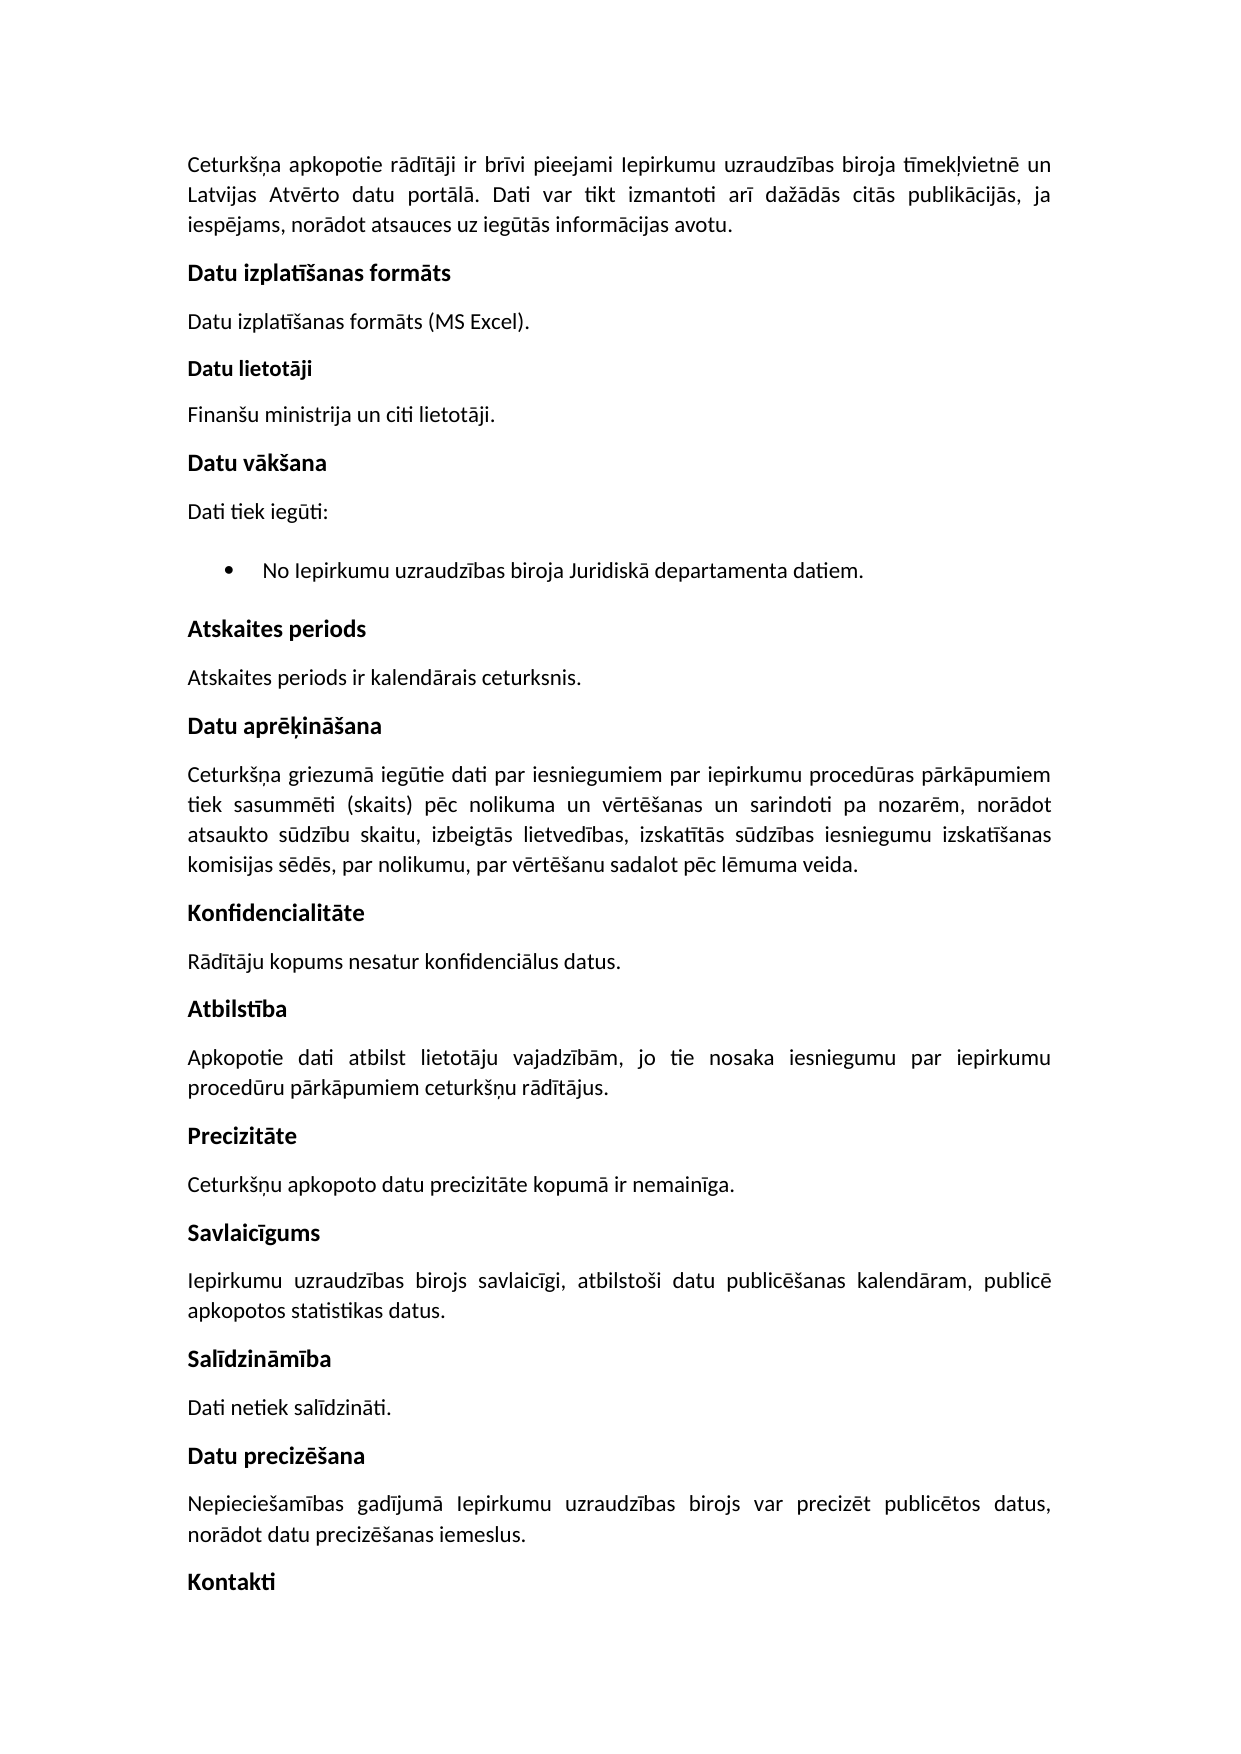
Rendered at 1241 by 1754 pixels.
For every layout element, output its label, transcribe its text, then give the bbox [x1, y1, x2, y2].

text Datu aprēķināšana [187, 710, 1053, 741]
text Rādītāju kopums nesatur konfidenciālus datus. [187, 947, 1053, 975]
text Dati tiek iegūti: [187, 497, 1053, 525]
text Atskaites periods ir kalendārais ceturksnis. [187, 663, 1053, 691]
text Datu lietotāji [187, 354, 1053, 382]
text Salīdzināmība [187, 1343, 1053, 1374]
text Kontakti [187, 1567, 1053, 1597]
text Ceturkšņu apkopoto datu precizitāte kopumā ir nemainīga. [187, 1170, 1053, 1198]
text Finanšu ministrija un citi lietotāji. [187, 401, 1053, 429]
text Konfidencialitāte [187, 897, 1053, 928]
text Iepirkumu uzraudzības birojs savlaicīgi, atbilstoši datu publicēšanas kalendāram, publicē apkopotos statistikas datus. [187, 1266, 1053, 1324]
text Savlaicīgums [187, 1217, 1053, 1247]
list No Iepirkumu uzraudzības biroja Juridiskā departamenta datiem. [225, 556, 1053, 584]
text Datu vākšana [187, 447, 1053, 478]
text Precizitāte [187, 1120, 1053, 1151]
text Atbilstība [187, 994, 1053, 1024]
text Datu izplatīšanas formāts [187, 257, 1053, 288]
text Apkopotie dati atbilst lietotāju vajadzībām, jo tie nosaka iesniegumu par iepirkumu procedūru pārkāpumiem ceturkšņu rādītājus. [187, 1043, 1053, 1101]
text Datu izplatīšanas formāts (MS Excel). [187, 307, 1053, 335]
text Datu precizēšana [187, 1440, 1053, 1470]
text Ceturkšņa griezumā iegūtie dati par iesniegumiem par iepirkumu procedūras pārkāpumiem tiek sasummēti (skaits) pēc nolikuma un vērtēšanas un sarindoti pa nozarēm, norādot atsaukto sūdzību skaitu, izbeigtās lietvedības, izskatītās sūdzības iesniegumu izskatīšanas komisijas sēdēs, par nolikumu, par vērtēšanu sadalot pēc lēmuma veida. [187, 760, 1053, 878]
text Atskaites periods [187, 614, 1053, 644]
text Ceturkšņa apkopotie rādītāji ir brīvi pieejami Iepirkumu uzraudzības biroja tīmekļvietnē un Latvijas Atvērto datu portālā. Dati var tikt izmantoti arī dažādās citās publikācijās, ja iespējams, norādot atsauces uz iegūtās informācijas avotu. [187, 150, 1053, 238]
text Dati netiek salīdzināti. [187, 1393, 1053, 1421]
text Nepieciešamības gadījumā Iepirkumu uzraudzības birojs var precizēt publicētos datus, norādot datu precizēšanas iemeslus. [187, 1489, 1053, 1548]
